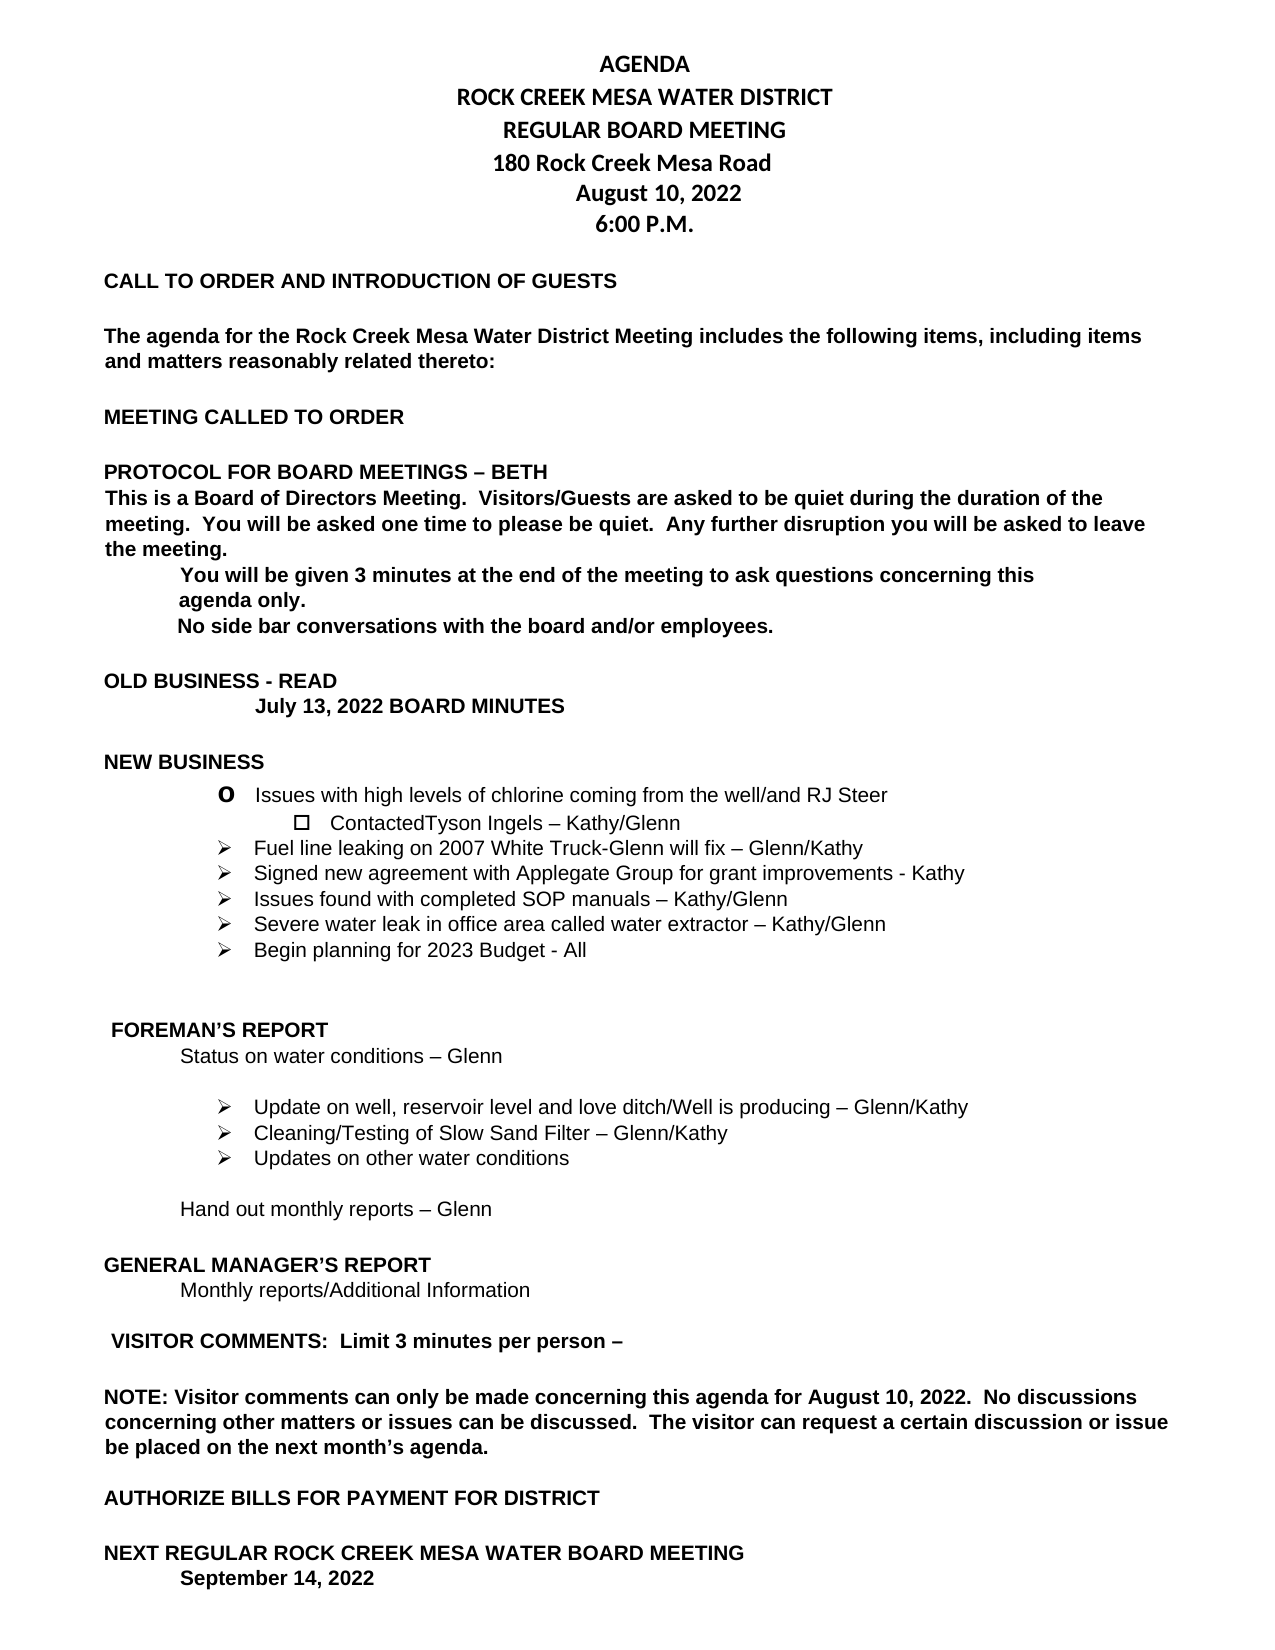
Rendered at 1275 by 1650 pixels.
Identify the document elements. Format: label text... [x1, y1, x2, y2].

text The agenda for the Rock Creek Mesa Water District Meeting includes the following items, including items and matters reasonably related thereto: [103, 324, 1177, 373]
text Status on water conditions – Glenn [180, 1044, 1161, 1068]
text CALL TO ORDER AND INTRODUCTION OF GUESTS [103, 269, 1177, 293]
text Monthly reports/Additional Information [180, 1278, 1161, 1302]
text MEETING CALLED TO ORDER [103, 405, 1177, 429]
list Fuel line leaking on 2007 White Truck-Glenn will fix – Glenn/Kathy [216, 836, 1161, 860]
text 180 Rock Creek Mesa Road [480, 147, 784, 177]
list Updates on other water conditions [216, 1146, 1161, 1170]
list Signed new agreement with Applegate Group for grant improvements - Kathy [216, 861, 1161, 885]
text You will be given 3 minutes at the end of the meeting to ask questions concerning this [180, 563, 1177, 587]
text FOREMAN’S REPORT [105, 1018, 1177, 1042]
list Cleaning/Testing of Slow Sand Filter – Glenn/Kathy [216, 1121, 1161, 1144]
text agenda only. [103, 588, 1177, 612]
list Begin planning for 2023 Budget - All [216, 937, 1161, 962]
text August 10, 2022 [533, 177, 784, 208]
text September 14, 2022 [180, 1566, 1177, 1590]
text No side bar conversations with the board and/or employees. [103, 614, 1177, 638]
list Issues found with completed SOP manuals – Kathy/Glenn [216, 887, 1161, 911]
text 6:00 P.M. [505, 208, 784, 238]
text GENERAL MANAGER’S REPORT [103, 1253, 1177, 1277]
text VISITOR COMMENTS: Limit 3 minutes per person – [105, 1329, 1177, 1353]
text AGENDA [112, 48, 1177, 79]
list Issues with high levels of chlorine coming from the well/and RJ Steer [217, 775, 1161, 809]
text PROTOCOL FOR BOARD MEETINGS – BETH [103, 460, 1177, 484]
text ROCK CREEK MESA WATER DISTRICT [112, 81, 1177, 112]
text NEW BUSINESS [103, 750, 1177, 774]
text NEXT REGULAR ROCK CREEK MESA WATER BOARD MEETING [103, 1541, 1177, 1565]
list Severe water leak in office area called water extractor – Kathy/Glenn [216, 912, 1161, 936]
list Update on well, reservoir level and love ditch/Well is producing – Glenn/Kathy [216, 1095, 1161, 1119]
text AUTHORIZE BILLS FOR PAYMENT FOR DISTRICT [103, 1485, 1177, 1509]
text NOTE: Visitor comments can only be made concerning this agenda for August 10, 2022. No discussions concerning other matters or issues can be discussed. The visitor can request a certain discussion or issue be placed on the next month’s agenda. [103, 1385, 1177, 1459]
list ContactedTyson Ingels – Kathy/Glenn [292, 810, 1161, 834]
text July 13, 2022 BOARD MINUTES [105, 694, 1177, 718]
text Hand out monthly reports – Glenn [180, 1197, 1161, 1221]
text REGULAR BOARD MEETING [112, 114, 1177, 144]
text This is a Board of Directors Meeting. Visitors/Guests are asked to be quiet during the duration of the meeting. You will be asked one time to please be quiet. Any further disruption you will be asked to leave the meeting. [105, 486, 1177, 561]
text OLD BUSINESS - READ [103, 669, 1177, 693]
